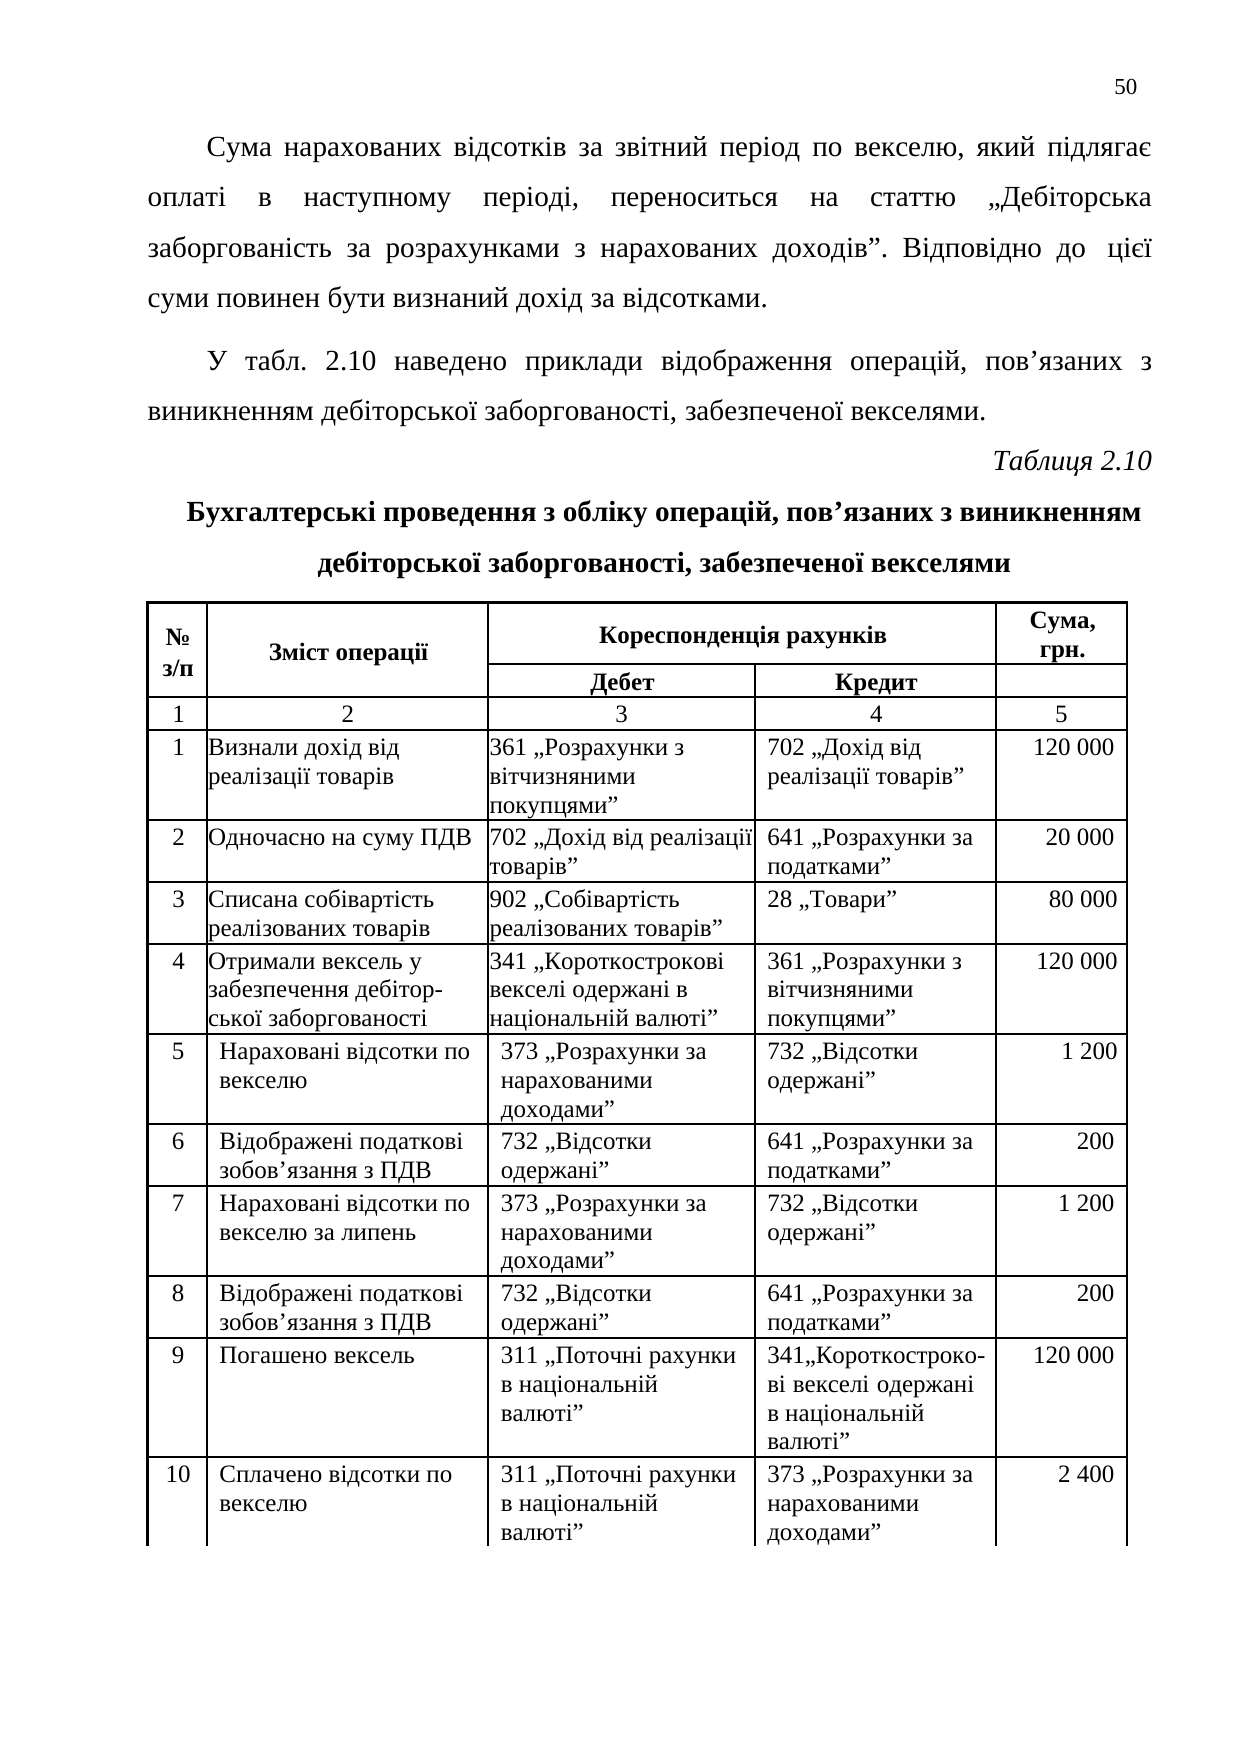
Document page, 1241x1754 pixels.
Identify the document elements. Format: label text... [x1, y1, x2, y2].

table_cell 8 [149, 1277, 206, 1337]
table_cell 7 [149, 1187, 206, 1275]
table_header № з/п [149, 604, 206, 696]
table_cell 120 000 [997, 1339, 1126, 1456]
table_cell 2 [208, 698, 487, 729]
table_cell Отримали вексель у забезпечення дебітор- ської заборгованості [208, 945, 487, 1033]
table_cell 641 „Розрахунки за податками” [756, 1125, 995, 1185]
table_cell 1 [149, 731, 206, 819]
table_cell 732 „Відсотки одержані” [489, 1277, 754, 1337]
table_cell Погашено вексель [208, 1339, 487, 1456]
table_cell 732 „Відсотки одержані” [489, 1125, 754, 1185]
table_cell 1 200 [997, 1035, 1126, 1123]
table_cell Відображені податкові зобов’язання з ПДВ [208, 1277, 487, 1337]
table_cell 9 [149, 1339, 206, 1456]
table_cell 3 [149, 883, 206, 942]
table_cell 341 „Короткострокові векселі одержані в національній валюті” [489, 945, 754, 1033]
table_cell 361 „Розрахунки з вітчизняними покупцями” [489, 731, 754, 819]
table_cell Нараховані відсотки по векселю за липень [208, 1187, 487, 1275]
table_cell 2 [149, 821, 206, 881]
table_cell 20 000 [997, 821, 1126, 881]
text Сума нарахованих відсотків за звітний період по векселю, який підлягає оплаті в наступному періоді, переноситься на статтю „Дебіторська заборгованість за розрахунками з нарахованих доходів”. Відповідно до цієї суми повинен бути визнаний дохід за відсотками. [147, 129, 1152, 313]
table_cell 702 „Дохід від реалізації товарів” [489, 821, 754, 881]
table_cell 5 [149, 1035, 206, 1123]
table_cell Відображені податкові зобов’язання з ПДВ [208, 1125, 487, 1185]
table_cell 3 [489, 698, 754, 729]
table_cell 1 [149, 698, 206, 729]
table_header Сума, грн. [997, 604, 1126, 663]
table_header Кореспонденція рахунків [489, 604, 995, 663]
table_cell 341„Короткостроко- ві векселі одержані в національній валюті” [756, 1339, 995, 1456]
table_cell Дебет [489, 665, 754, 696]
table_cell 6 [149, 1125, 206, 1185]
table_cell 200 [997, 1277, 1126, 1337]
table_cell 641 „Розрахунки за податками” [756, 1277, 995, 1337]
table_cell 373 „Розрахунки за нарахованими доходами” [489, 1035, 754, 1123]
text Таблиця 2.10 [992, 443, 1217, 477]
table_cell 732 „Відсотки одержані” [756, 1187, 995, 1275]
table_cell 361 „Розрахунки з вітчизняними покупцями” [756, 945, 995, 1033]
table_cell 4 [756, 698, 995, 729]
table_cell 902 „Собівартість реалізованих товарів” [489, 883, 754, 942]
table_cell Кредит [756, 665, 995, 696]
table_cell 2 400 [997, 1458, 1126, 1546]
table_cell 5 [997, 698, 1126, 729]
table_cell 1 200 [997, 1187, 1126, 1275]
table_cell 80 000 [997, 883, 1126, 942]
table_cell [997, 665, 1126, 696]
table_cell 120 000 [997, 731, 1126, 819]
table_cell 4 [149, 945, 206, 1033]
table_cell 311 „Поточні рахунки в національній валюті” [489, 1339, 754, 1456]
table_cell Сплачено відсотки по векселю [208, 1458, 487, 1546]
table_cell 373 „Розрахунки за нарахованими доходами” [489, 1187, 754, 1275]
table_cell Визнали дохід від реалізації товарів [208, 731, 487, 819]
table_cell 311 „Поточні рахунки в національній валюті” [489, 1458, 754, 1546]
table_cell Списана собівартість реалізованих товарів [208, 883, 487, 942]
table_cell Нараховані відсотки по векселю [208, 1035, 487, 1123]
text У табл. 2.10 наведено приклади відображення операцій, пов’язаних з виникненням дебіторської заборгованості, забезпеченої векселями. [147, 343, 1152, 427]
table_cell 28 „Товари” [756, 883, 995, 942]
table_cell 732 „Відсотки одержані” [756, 1035, 995, 1123]
table_cell 10 [149, 1458, 206, 1546]
table_cell Одночасно на суму ПДВ [208, 821, 487, 881]
table_cell 200 [997, 1125, 1126, 1185]
table_cell 120 000 [997, 945, 1126, 1033]
table_cell 641 „Розрахунки за податками” [756, 821, 995, 881]
table_header Зміст операції [208, 604, 487, 696]
table_cell 702 „Дохід від реалізації товарів” [756, 731, 995, 819]
table_cell 373 „Розрахунки за нарахованими доходами” [756, 1458, 995, 1546]
subtitle Бухгалтерські проведення з обліку операцій, пов’язаних з виникненням дебіторської заборгованості, забезпеченої векселями [186, 494, 1144, 578]
